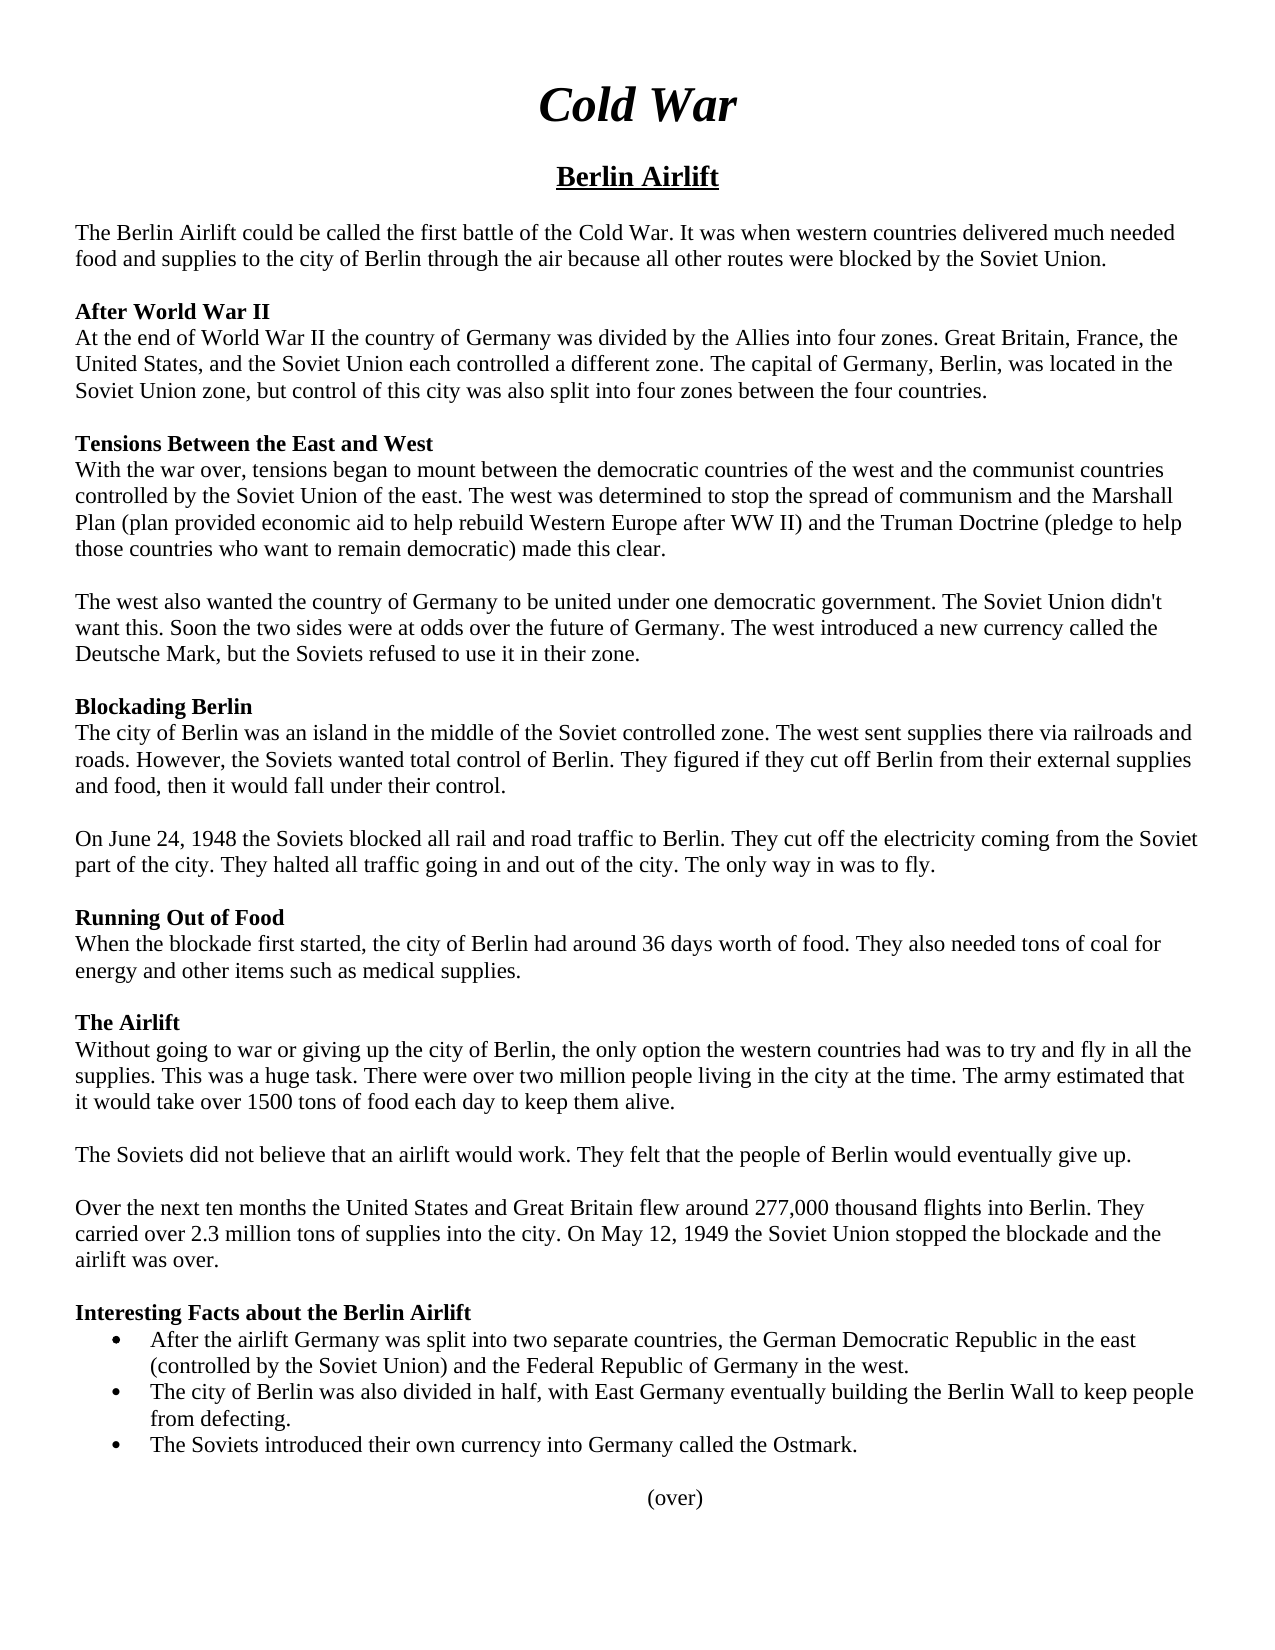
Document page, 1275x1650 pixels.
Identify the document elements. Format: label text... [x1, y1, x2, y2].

list The city of Berlin was also divided in half, with East Germany eventually building the Berlin Wall to keep people from defecting. [112, 1378, 1200, 1431]
text Cold War [75, 75, 1200, 132]
list The Soviets introduced their own currency into Germany called the Ostmark. [112, 1431, 1200, 1457]
list (over) [150, 1484, 1200, 1510]
list After the airlift Germany was split into two separate countries, the German Democratic Republic in the east (controlled by the Soviet Union) and the Federal Republic of Germany in the west. [112, 1326, 1200, 1378]
text The Berlin Airlift could be called the first battle of the Cold War. It was when western countries delivered much needed food and supplies to the city of Berlin through the air because all other routes were blocked by the Soviet Union. After World War II At the end of World War II the country of Germany was divided by the Allies into four zones. Great Britain, France, the United States, and the Soviet Union each controlled a different zone. The capital of Germany, Berlin, was located in the Soviet Union zone, but control of this city was also split into four zones between the four countries. Tensions Between the East and West With the war over, tensions began to mount between the democratic countries of the west and the communist countries controlled by the Soviet Union of the east. The west was determined to stop the spread of communism and the Marshall Plan (plan provided economic aid to help rebuild Western Europe after WW II) and the Truman Doctrine (pledge to help those countries who want to remain democratic) made this clear. The west also wanted the country of Germany to be united under one democratic government. The Soviet Union didn't want this. Soon the two sides were at odds over the future of Germany. The west introduced a new currency called the Deutsche Mark, but the Soviets refused to use it in their zone. Blockading Berlin The city of Berlin was an island in the middle of the Soviet controlled zone. The west sent supplies there via railroads and roads. However, the Soviets wanted total control of Berlin. They figured if they cut off Berlin from their external supplies and food, then it would fall under their control. On June 24, 1948 the Soviets blocked all rail and road traffic to Berlin. They cut off the electricity coming from the Soviet part of the city. They halted all traffic going in and out of the city. The only way in was to fly. Running Out of Food When the blockade first started, the city of Berlin had around 36 days worth of food. They also needed tons of coal for energy and other items such as medical supplies. The Airlift Without going to war or giving up the city of Berlin, the only option the western countries had was to try and fly in all the supplies. This was a huge task. There were over two million people living in the city at the time. The army estimated that it would take over 1500 tons of food each day to keep them alive. The Soviets did not believe that an airlift would work. They felt that the people of Berlin would eventually give up. Over the next ten months the United States and Great Britain flew around 277,000 thousand flights into Berlin. They carried over 2.3 million tons of supplies into the city. On May 12, 1949 the Soviet Union stopped the blockade and the airlift was over. Interesting Facts about the Berlin Airlift [75, 219, 1200, 1326]
text Berlin Airlift [75, 159, 1200, 192]
